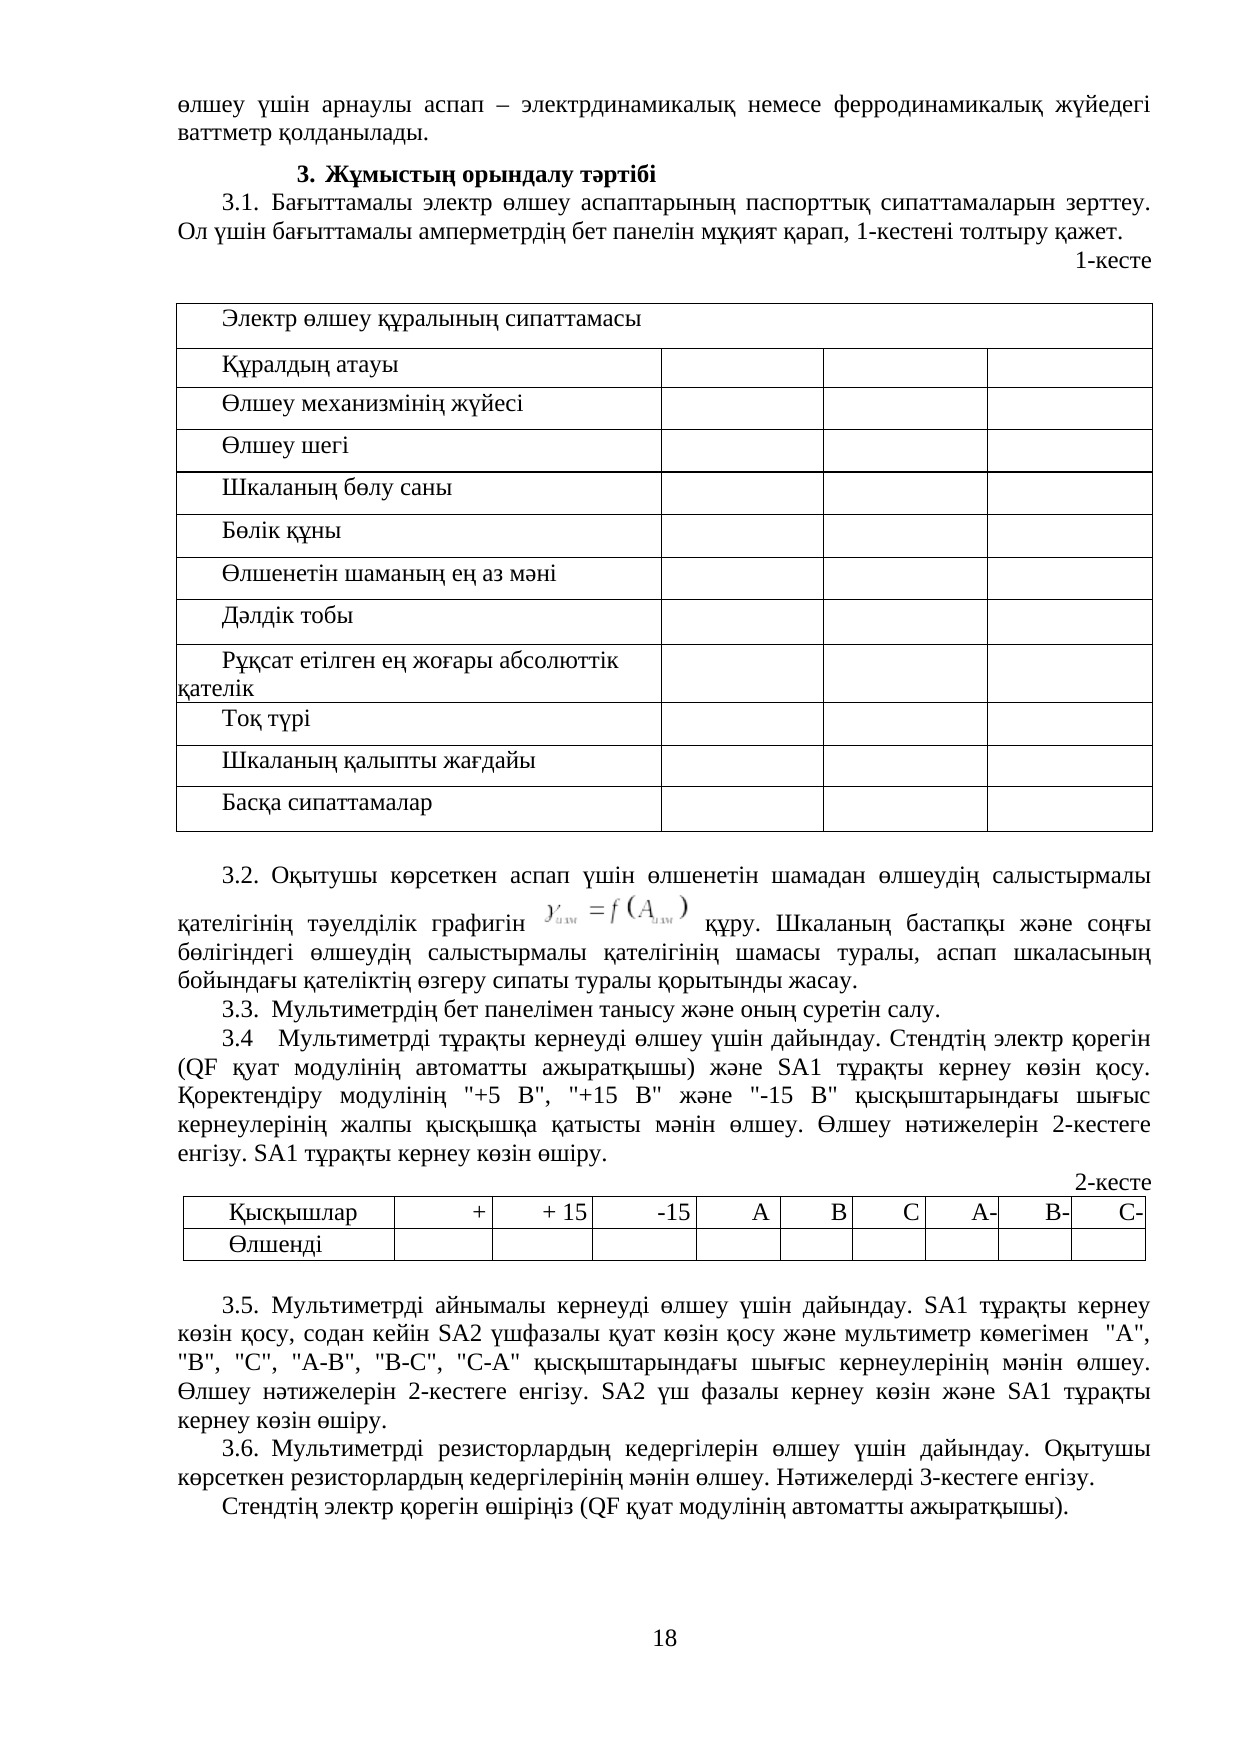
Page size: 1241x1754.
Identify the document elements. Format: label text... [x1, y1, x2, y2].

table_cell Өлшеу шегі [177, 430, 661, 471]
table_cell [824, 388, 987, 429]
table_cell [926, 1229, 998, 1260]
table_cell [853, 1229, 925, 1260]
table_cell [824, 349, 987, 387]
table_cell Бөлік құны [177, 515, 661, 557]
table_cell [662, 558, 823, 599]
table_cell [593, 1229, 607, 1260]
table_cell [824, 645, 987, 702]
text 3.2. Оқытушы көрсеткен аспап үшін өлшенетін шамадан өлшеудің салыстырмалы қателігінің тәуелділік графигін құру. Шкаланың бастапқы және соңғы бөлігіндегі өлшеудің салыстырмалы қателігінің шамасы туралы, аспап шкаласының бойындағы қателіктің өзгеру сипаты туралы қорытынды жасау. [177, 861, 1152, 994]
table_cell [662, 703, 823, 744]
table_header С [853, 1197, 925, 1228]
text 3.5. Мультиметрді айнымалы кернеуді өлшеу үшін дайындау. SA1 тұрақты кернеу көзін қосу, содан кейін SA2 үшфазалы қуат көзін қосу және мультиметр көмегімен "А", "В", "С", "A-В", "В-С", "С-А" қысқыштарындағы шығыс кернеулерінің мәнін өлшеу. Өлшеу нәтижелерін 2-кестеге енгізу. SA2 үш фазалы кернеу көзін және SA1 тұрақты кернеу көзін өшіру. [177, 1290, 1152, 1433]
table_cell [988, 388, 1152, 429]
table_header В [781, 1197, 852, 1228]
table_cell Шкаланың бөлу саны [177, 473, 661, 514]
list Бағыттамалы электр өлшеу аспаптарының паспорттық сипаттамаларын зерттеу. Ол үшін бағыттамалы амперметрдің бет панелін мұқият қарап, 1-кестені толтыру қажет. [177, 187, 1152, 245]
table_header [593, 1197, 607, 1228]
table_header Электр өлшеу құралының сипаттамасы [177, 304, 1152, 348]
table_cell Дәлдік тобы [177, 600, 661, 644]
table_cell [662, 430, 823, 471]
table_header Қысқышлар [184, 1197, 394, 1228]
table_cell [395, 1229, 421, 1260]
text 3.4 Мультиметрді тұрақты кернеуді өлшеу үшін дайындау. Стендтің электр қорегін (QF қуат модулінің автоматты ажыратқышы) және SA1 тұрақты кернеу көзін қосу. Қоректендіру модулінің "+5 В", "+15 В" және "-15 В" қысқыштарындағы шығыс кернеулерінің жалпы қысқышқа қатысты мәнін өлшеу. Өлшеу нәтижелерін 2-кестеге енгізу. SA1 тұрақты кернеу көзін өшіру. [177, 1023, 1152, 1167]
table_cell Өлшеу механизмінің жүйесі [177, 388, 661, 429]
table_header + 15 В [493, 1197, 592, 1228]
table_cell [988, 349, 1152, 387]
table_cell Құралдың атауы [177, 349, 661, 387]
table_cell [824, 600, 987, 644]
table_cell Шкаланың қалыпты жағдайы [177, 746, 661, 786]
table_cell [999, 1229, 1071, 1260]
table_cell [781, 1229, 852, 1260]
table_header В-С [999, 1197, 1071, 1228]
table_cell [988, 558, 1152, 599]
table_cell [607, 1229, 696, 1260]
table_cell [697, 1229, 780, 1260]
table_cell Басқа сипаттамалар [177, 787, 661, 831]
table_cell [824, 558, 987, 599]
table_cell Тоқ түрі [177, 703, 661, 744]
table_cell Өлшенетін шаманың ең аз мәні [177, 558, 661, 599]
table_cell [493, 1229, 592, 1260]
text 3.6. Мультиметрді резисторлардың кедергілерін өлшеу үшін дайындау. Оқытушы көрсеткен резисторлардың кедергілерінің мәнін өлшеу. Нәтижелерді 3-кестеге енгізу. [177, 1433, 1152, 1491]
table_cell [824, 515, 987, 557]
table_cell [824, 703, 987, 744]
table_cell [988, 703, 1152, 744]
table_header -15 В [607, 1197, 696, 1228]
table_cell [824, 430, 987, 471]
table_header С-А [1072, 1197, 1145, 1228]
text Стендтің электр қорегін өшіріңіз (QF қуат модулінің автоматты ажыратқышы). [177, 1491, 1152, 1520]
table_header [395, 1197, 421, 1228]
table_cell [662, 746, 823, 786]
table_cell [988, 600, 1152, 644]
table_header А [697, 1197, 780, 1228]
text 3.3. Мультиметрдің бет панелімен танысу және оның суретін салу. [177, 994, 1152, 1023]
table_cell [988, 645, 1152, 702]
table_cell [421, 1229, 492, 1260]
table_cell [662, 645, 823, 702]
table_cell [662, 787, 823, 831]
table_cell [662, 515, 823, 557]
table_cell [988, 515, 1152, 557]
table_cell [662, 388, 823, 429]
table_cell [662, 473, 823, 514]
text 1-кесте [177, 245, 1152, 274]
table_cell [662, 600, 823, 644]
text 2-кесте [177, 1167, 1152, 1196]
table_cell Рұқсат етілген ең жоғары абсолюттік қателік [177, 645, 661, 702]
table_cell [1072, 1229, 1145, 1260]
table_cell [988, 430, 1152, 471]
table_cell [824, 473, 987, 514]
table_cell [988, 473, 1152, 514]
table_cell [824, 746, 987, 786]
list Жұмыстың орындалу тәртібі [252, 159, 1152, 187]
table_cell [988, 787, 1152, 831]
table_cell [988, 746, 1152, 786]
table_cell [662, 349, 823, 387]
table_header А-В [926, 1197, 998, 1228]
table_cell [824, 787, 987, 831]
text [177, 89, 1152, 146]
table_cell Өлшенді [184, 1229, 394, 1260]
table_header +5 В [421, 1197, 492, 1228]
